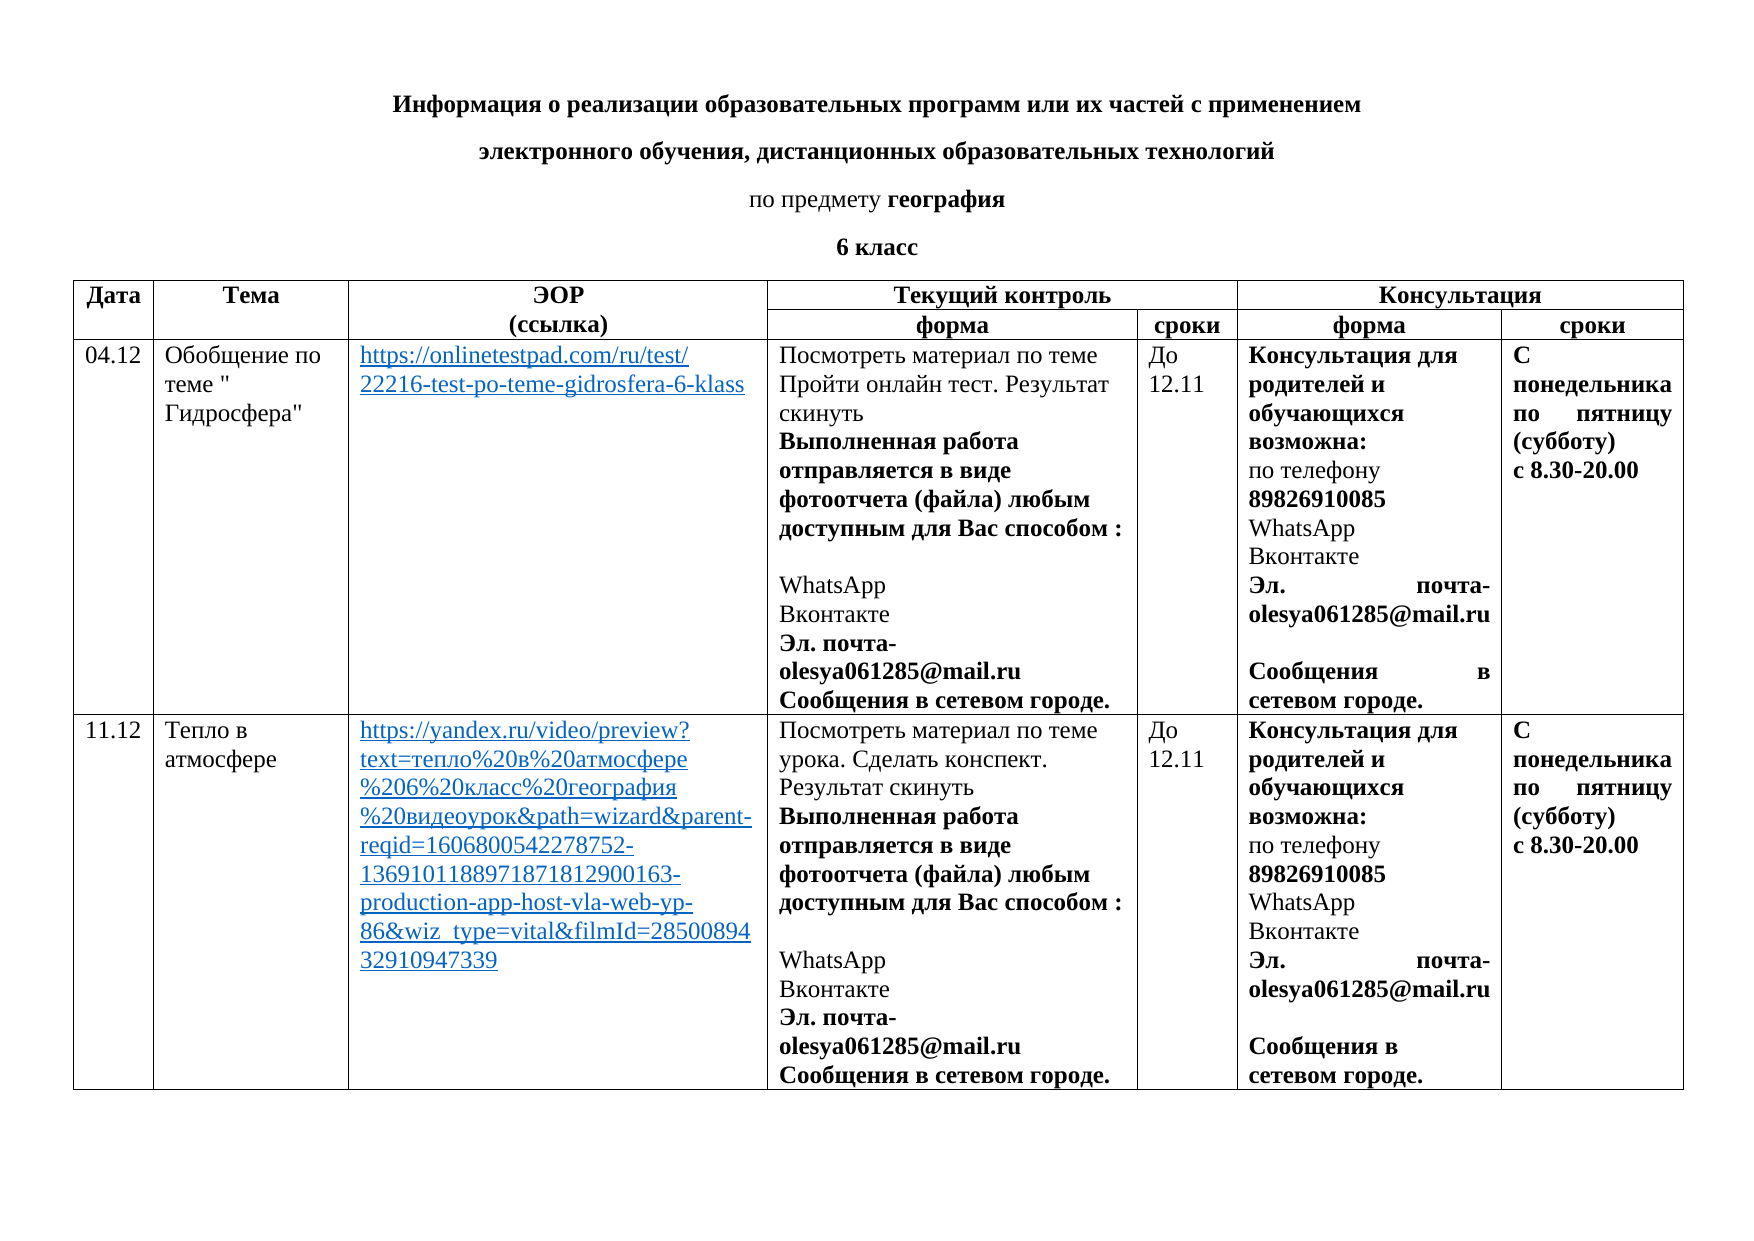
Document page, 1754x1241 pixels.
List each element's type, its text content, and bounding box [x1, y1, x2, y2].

text Информация о реализации образовательных программ или их частей с применением [118, 89, 1636, 117]
table_cell Посмотреть материал по теме Пройти онлайн тест. Результат скинуть Выполненная работа отправляется в виде фотоотчета (файла) любым доступным для Вас способом : WhatsAрр Вконтакте Эл. почта- olesya061285@mail.ru Сообщения в сетевом городе. [768, 340, 1137, 714]
table_cell До 12.11 [1138, 340, 1237, 714]
table_cell форма [768, 310, 1137, 339]
table_cell Консультация для родителей и обучающихся возможна: по телефону 89826910085 WhatsAрр Вконтакте Эл. почта- olesya061285@mail.ru Сообщения в сетевом городе. [1238, 340, 1501, 714]
table_header Тема [154, 281, 348, 339]
table_cell До 12.11 [1138, 715, 1237, 1089]
table_cell Обобщение по теме " Гидросфера" [154, 340, 348, 714]
table_header ЭОР (ссылка) [349, 281, 767, 339]
table_cell Тепло в атмосфере [154, 715, 348, 1089]
table_cell сроки [1138, 310, 1237, 339]
table_header Текущий контроль [768, 281, 1237, 309]
table_cell Посмотреть материал по теме урока. Сделать конспект. Результат скинуть Выполненная работа отправляется в виде фотоотчета (файла) любым доступным для Вас способом : WhatsAрр Вконтакте Эл. почта- olesya061285@mail.ru Сообщения в сетевом городе. [768, 715, 1137, 1089]
table_cell 04.12 [74, 340, 153, 714]
text электронного обучения, дистанционных образовательных технологий [118, 136, 1636, 165]
table_cell С понедельника по пятницу (субботу) с 8.30-20.00 [1502, 715, 1683, 1089]
table_cell сроки [1502, 310, 1683, 339]
table_header Консультация [1238, 281, 1683, 309]
table_cell С понедельника по пятницу (субботу) с 8.30-20.00 [1502, 340, 1683, 714]
table_cell 11.12 [74, 715, 153, 1089]
text 6 класс [118, 232, 1636, 261]
table_cell Консультация для родителей и обучающихся возможна: по телефону 89826910085 WhatsAрр Вконтакте Эл. почта- olesya061285@mail.ru Сообщения в сетевом городе. [1238, 715, 1501, 1089]
table_cell форма [1238, 310, 1501, 339]
table_header Дата [74, 281, 153, 339]
text по предмету география [118, 184, 1636, 213]
table_cell https://onlinetestpad.com/ru/test/22216-test-po-teme-gidrosfera-6-klass [349, 340, 767, 714]
table_cell https://yandex.ru/video/preview?text=тепло%20в%20атмосфере%206%20класс%20география%20видеоурок&path=wizard&parent-reqid=1606800542278752-1369101188971871812900163-production-app-host-vla-web-yp-86&wiz_type=vital&filmId=2850089432910947339 [349, 715, 767, 1089]
